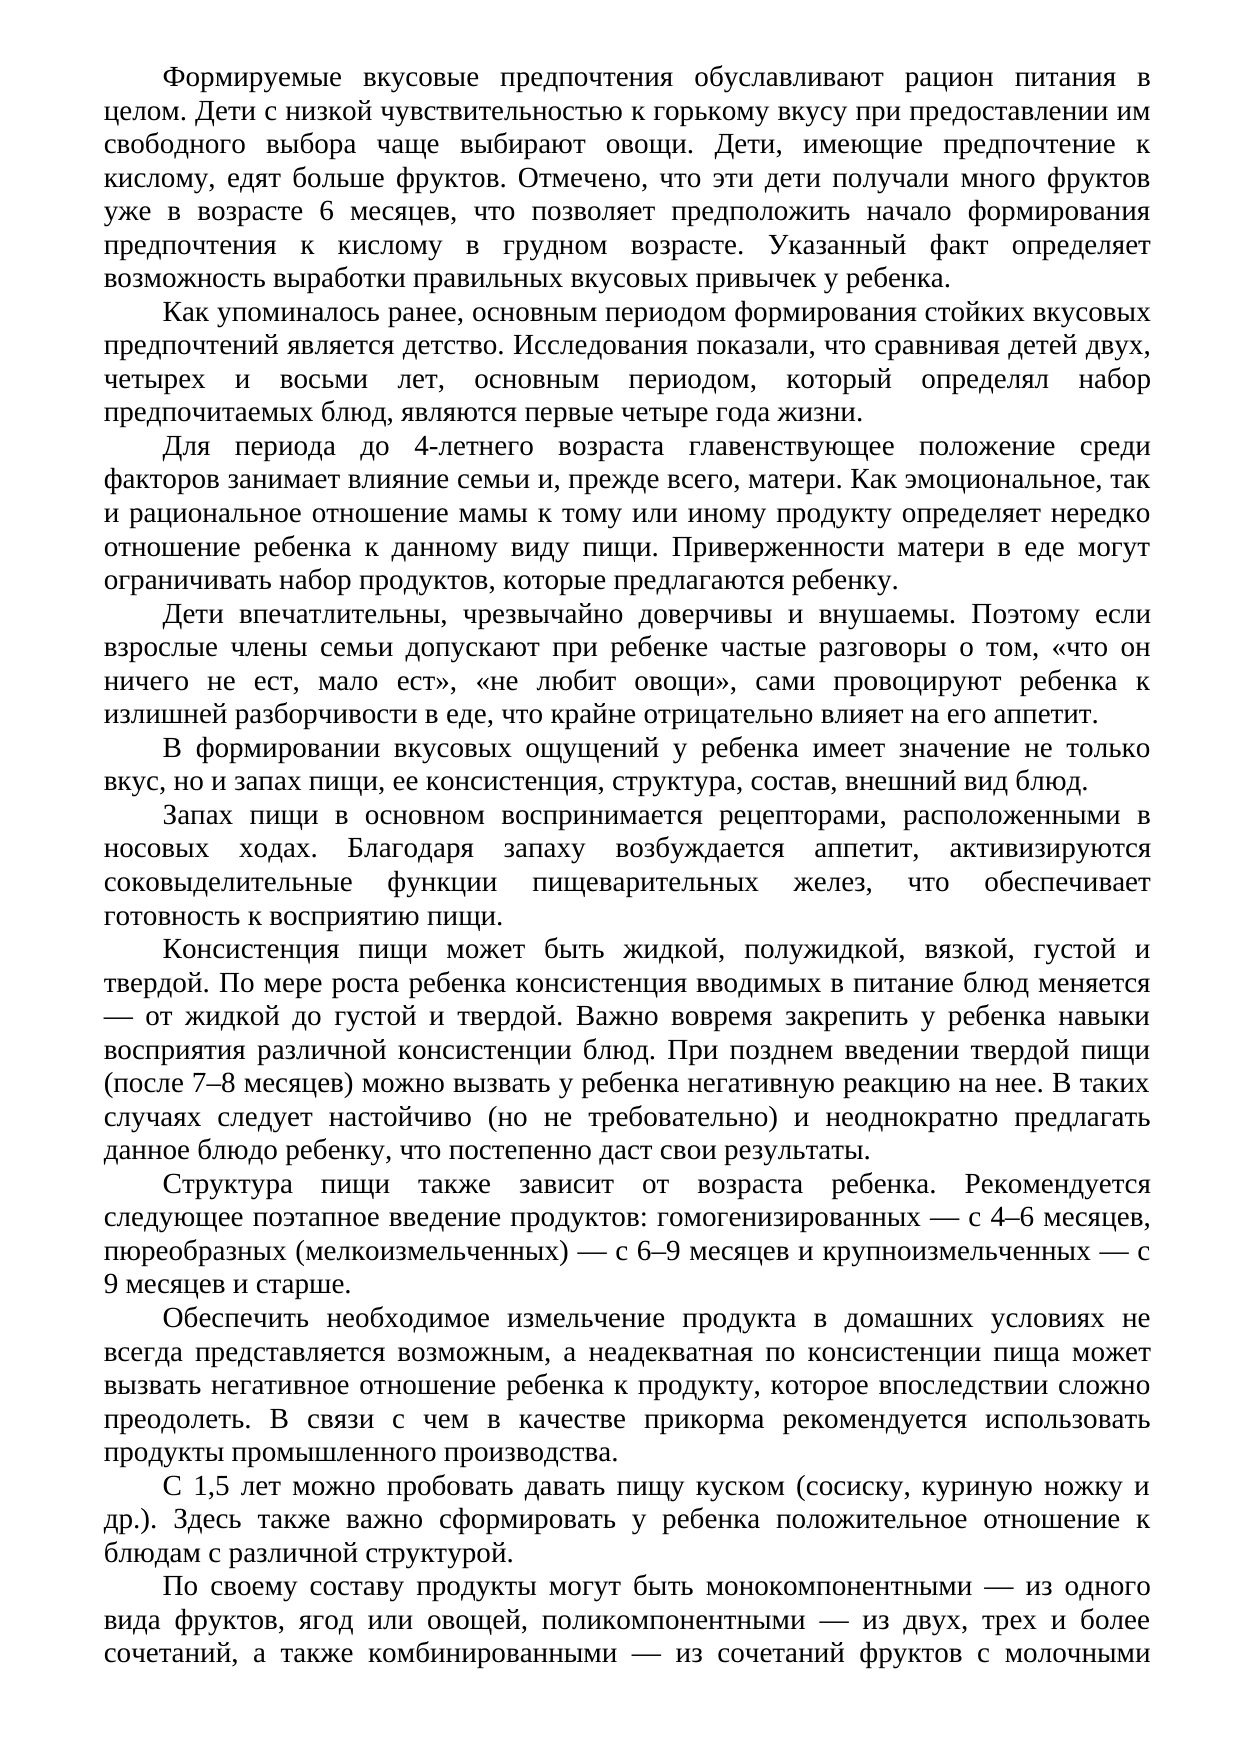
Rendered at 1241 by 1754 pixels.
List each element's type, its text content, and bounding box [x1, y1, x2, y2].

text Запах пищи в основном воспринимается рецепторами, расположенными в носовых ходах. Благодаря запаху возбуждается аппетит, активизируются соковыделительные функции пищеварительных желез, что обеспечивает готовность к восприятию пищи. [103, 797, 1152, 931]
text Как упоминалось ранее, основным периодом формирования стойких вкусовых предпочтений является детство. Исследования показали, что сравнивая детей двух, четырех и восьми лет, основным периодом, который определял набор предпочитаемых блюд, являются первые четыре года жизни. [103, 294, 1152, 428]
text Консистенция пищи может быть жидкой, полужидкой, вязкой, густой и твердой. По мере роста ребенка консистенция вводимых в питание блюд меняется — от жидкой до густой и твердой. Важно вовремя закрепить у ребенка навыки восприятия различной консистенции блюд. При позднем введении твердой пищи (после 7–8 месяцев) можно вызвать у ребенка негативную реакцию на нее. В таких случаях следует настойчиво (но не требовательно) и неоднократно предлагать данное блюдо ребенку, что постепенно даст свои результаты. [103, 931, 1152, 1166]
text Дети впечатлительны, чрезвычайно доверчивы и внушаемы. Поэтому если взрослые члены семьи допускают при ребенке частые разговоры о том, «что он ничего не ест, мало ест», «не любит овощи», сами провоцируют ребенка к излишней разборчивости в еде, что крайне отрицательно влияет на его аппетит. [103, 596, 1152, 730]
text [103, 1568, 1152, 1669]
text С 1,5 лет можно пробовать давать пищу куском (сосиску, куриную ножку и др.). Здесь также важно сформировать у ребенка положительное отношение к блюдам с различной структурой. [103, 1468, 1152, 1568]
text В формировании вкусовых ощущений у ребенка имеет значение не только вкус, но и запах пищи, ее консистенция, структура, состав, внешний вид блюд. [103, 730, 1152, 797]
text Для периода до 4-летнего возраста главенствующее положение среди факторов занимает влияние семьи и, прежде всего, матери. Как эмоциональное, так и рациональное отношение мамы к тому или иному продукту определяет нередко отношение ребенка к данному виду пищи. Приверженности матери в еде могут ограничивать набор продуктов, которые предлагаются ребенку. [103, 428, 1152, 596]
text Структура пищи также зависит от возраста ребенка. Рекомендуется следующее поэтапное введение продуктов: гомогенизированных — с 4–6 месяцев, пюреобразных (мелкоизмельченных) — с 6–9 месяцев и крупноизмельченных — с 9 месяцев и старше. [103, 1166, 1152, 1300]
text Формируемые вкусовые предпочтения обуславливают рацион питания в целом. Дети с низкой чувствительностью к горькому вкусу при предоставлении им свободного выбора чаще выбирают овощи. Дети, имеющие предпочтение к кислому, едят больше фруктов. Отмечено, что эти дети получали много фруктов уже в возрасте 6 месяцев, что позволяет предположить начало формирования предпочтения к кислому в грудном возрасте. Указанный факт определяет возможность выработки правильных вкусовых привычек у ребенка. [103, 59, 1152, 294]
text Обеспечить необходимое измельчение продукта в домашних условиях не всегда представляется возможным, а неадекватная по консистенции пища может вызвать негативное отношение ребенка к продукту, которое впоследствии сложно преодолеть. В связи с чем в качестве прикорма рекомендуется использовать продукты промышленного производства. [103, 1300, 1152, 1468]
